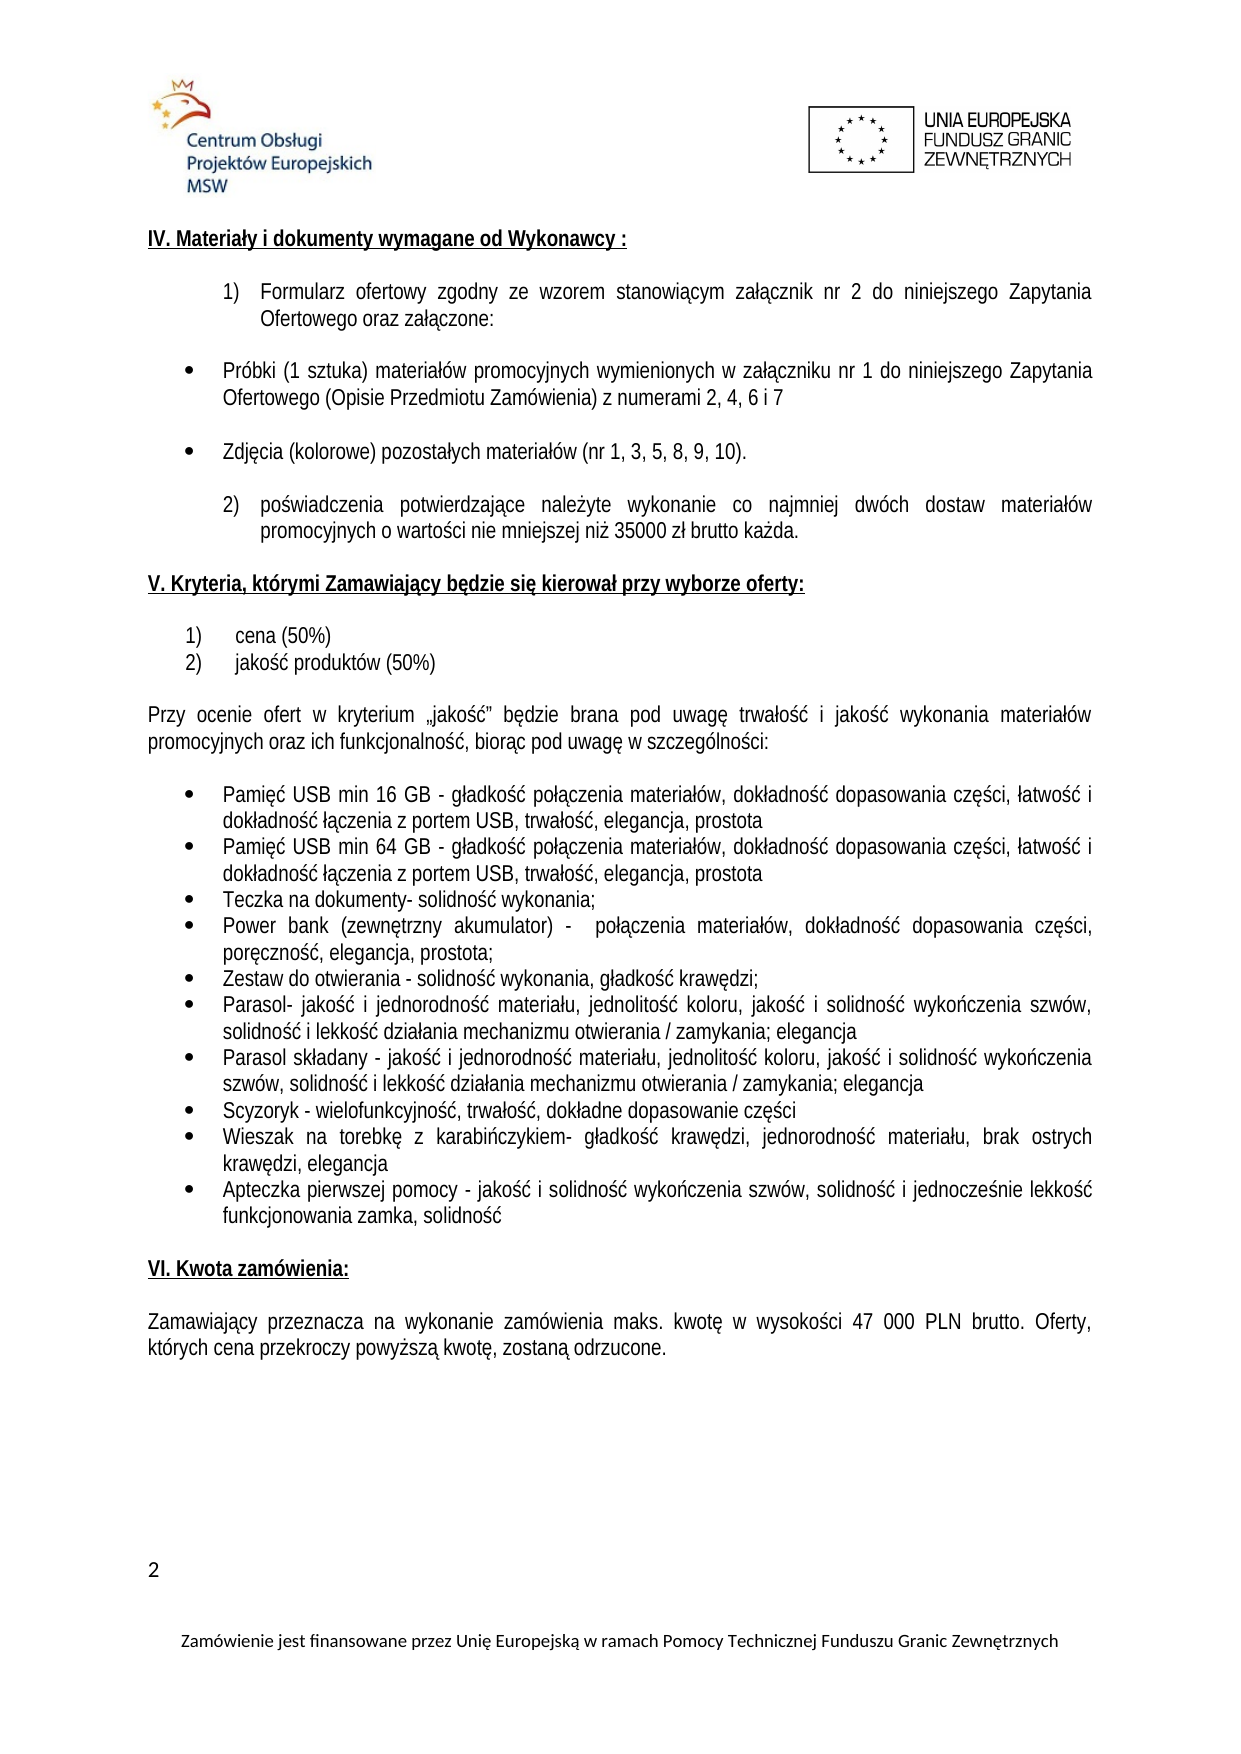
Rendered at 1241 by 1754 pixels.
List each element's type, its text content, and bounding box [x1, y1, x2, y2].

list Wieszak na torebkę z karabińczykiem- gładkość krawędzi, jednorodność materiału, brak ostrych krawędzi, elegancja [185, 1123, 1093, 1176]
list Pamięć USB min 64 GB - gładkość połączenia materiałów, dokładność dopasowania części, łatwość i dokładność łączenia z portem USB, trwałość, elegancja, prostota [185, 833, 1093, 886]
list Pamięć USB min 16 GB - gładkość połączenia materiałów, dokładność dopasowania części, łatwość i dokładność łączenia z portem USB, trwałość, elegancja, prostota [185, 781, 1093, 833]
list Parasol- jakość i jednorodność materiału, jednolitość koloru, jakość i solidność wykończenia szwów, solidność i lekkość działania mechanizmu otwierania / zamykania; elegancja [185, 991, 1093, 1044]
list Zestaw do otwierania - solidność wykonania, gładkość krawędzi; [185, 965, 1093, 991]
list Zdjęcia (kolorowe) pozostałych materiałów (nr 1, 3, 5, 8, 9, 10). [185, 438, 1093, 464]
text VI. Kwota zamówienia: [148, 1255, 1093, 1281]
list jakość produktów (50%) [185, 649, 1093, 675]
picture [808, 106, 1071, 173]
list Apteczka pierwszej pomocy - jakość i solidność wykończenia szwów, solidność i jednocześnie lekkość funkcjonowania zamka, solidność [185, 1176, 1093, 1228]
list Próbki (1 sztuka) materiałów promocyjnych wymienionych w załączniku nr 1 do niniejszego Zapytania Ofertowego (Opisie Przedmiotu Zamówienia) z numerami 2, 4, 6 i 7 [185, 357, 1093, 410]
list Teczka na dokumenty- solidność wykonania; [185, 886, 1093, 912]
list poświadczenia potwierdzające należyte wykonanie co najmniej dwóch dostaw materiałów promocyjnych o wartości nie mniejszej niż 35000 zł brutto każda. [223, 491, 1093, 543]
list Scyzoryk - wielofunkcyjność, trwałość, dokładne dopasowanie części [185, 1097, 1093, 1123]
list Formularz ofertowy zgodny ze wzorem stanowiącym załącznik nr 2 do niniejszego Zapytania Ofertowego oraz załączone: [223, 278, 1093, 331]
picture [147, 73, 377, 198]
text IV. Materiały i dokumenty wymagane od Wykonawcy : [148, 225, 1093, 252]
text Zamawiający przeznacza na wykonanie zamówienia maks. kwotę w wysokości 47 000 PLN brutto. Oferty, których cena przekroczy powyższą kwotę, zostaną odrzucone. [148, 1308, 1093, 1360]
text V. Kryteria, którymi Zamawiający będzie się kierował przy wyborze oferty: [148, 570, 1093, 596]
list cena (50%) [185, 622, 1093, 649]
list Parasol składany - jakość i jednorodność materiału, jednolitość koloru, jakość i solidność wykończenia szwów, solidność i lekkość działania mechanizmu otwierania / zamykania; elegancja [185, 1044, 1093, 1097]
text Przy ocenie ofert w kryterium „jakość” będzie brana pod uwagę trwałość i jakość wykonania materiałów promocyjnych oraz ich funkcjonalność, biorąc pod uwagę w szczególności: [148, 701, 1093, 754]
list Power bank (zewnętrzny akumulator) - połączenia materiałów, dokładność dopasowania części, poręczność, elegancja, prostota; [185, 912, 1093, 965]
